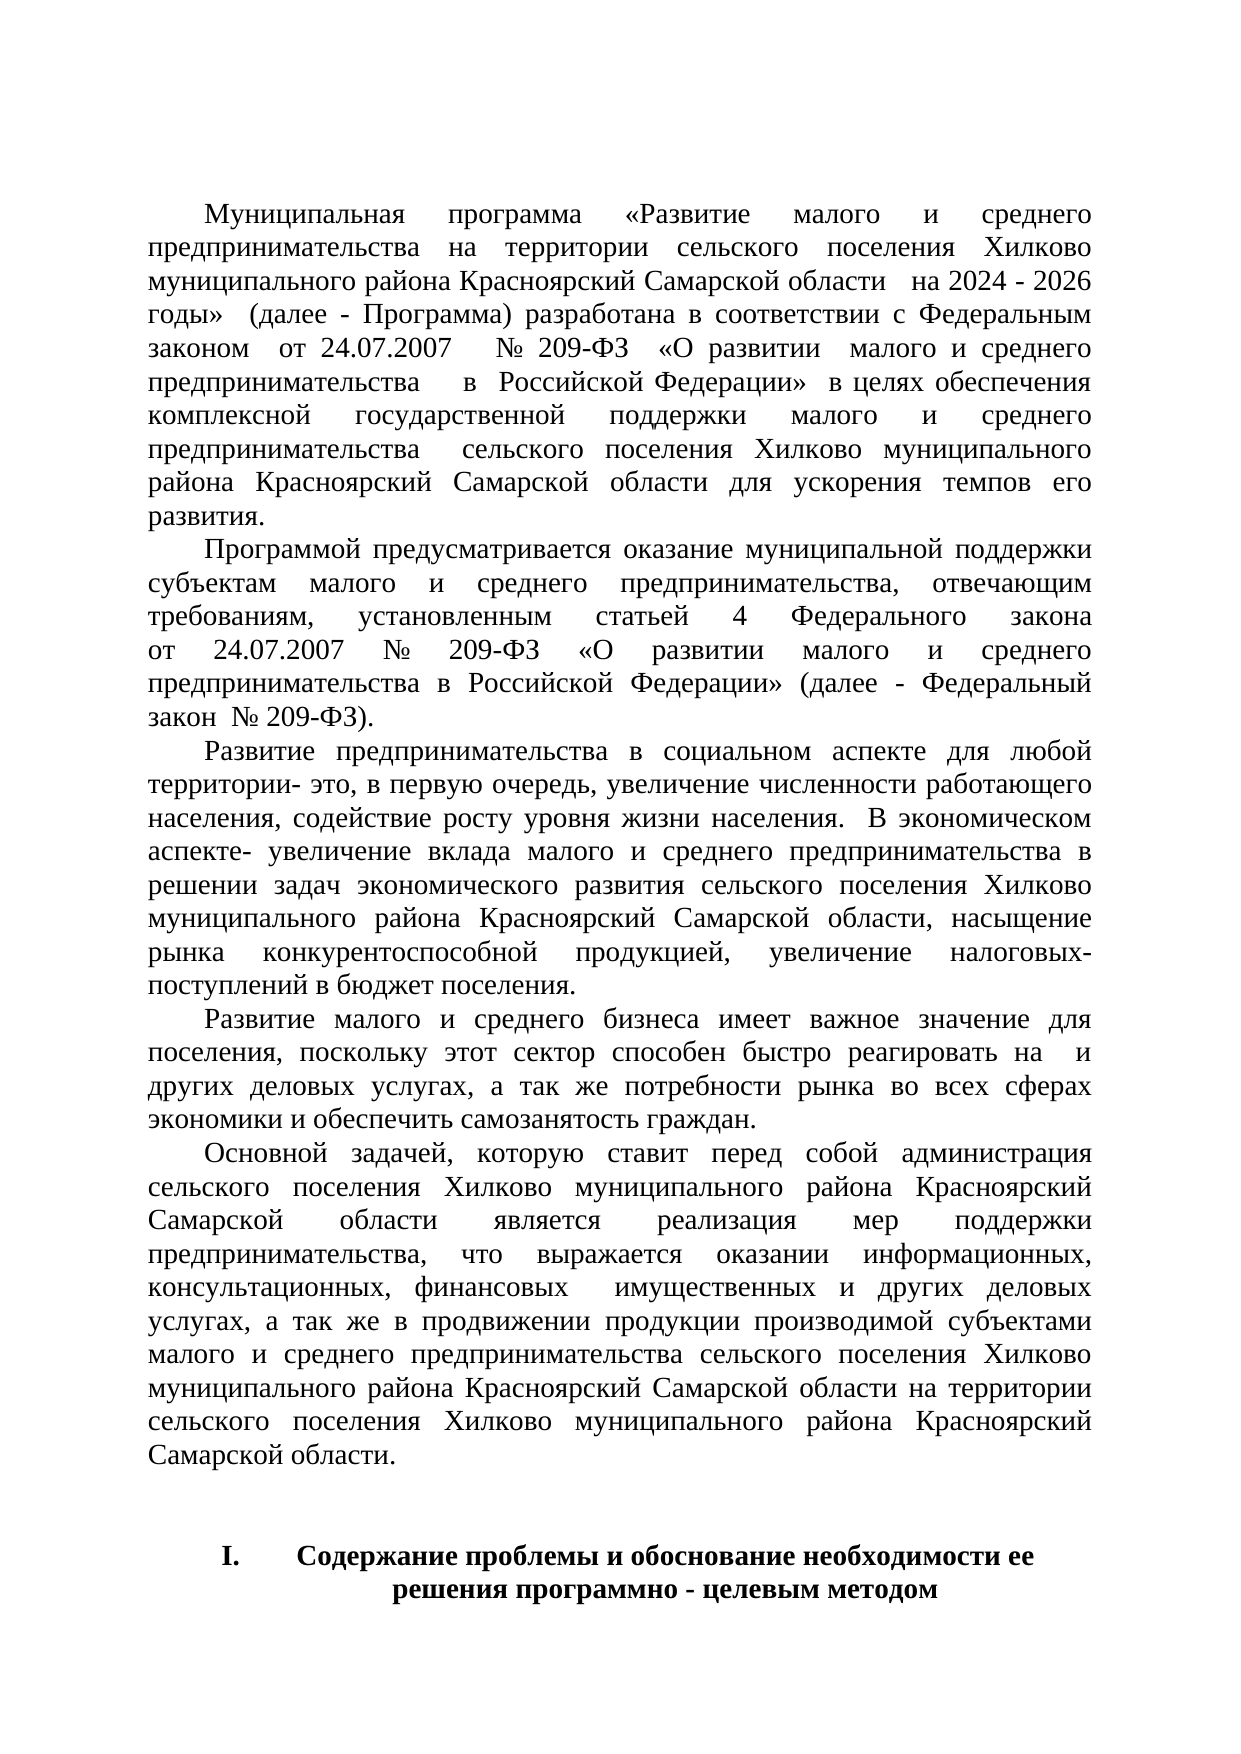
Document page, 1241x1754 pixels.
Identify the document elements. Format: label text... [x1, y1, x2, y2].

text Развитие малого и среднего бизнеса имеет важное значение для поселения, поскольку этот сектор способен быстро реагировать на и других деловых услугах, а так же потребности рынка во всех сферах экономики и обеспечить самозанятость граждан. [148, 1001, 1093, 1135]
text Развитие предпринимательства в социальном аспекте для любой территории- это, в первую очередь, увеличение численности работающего населения, содействие росту уровня жизни населения. В экономическом аспекте- увеличение вклада малого и среднего предпринимательства в решении задач экономического развития сельского поселения Хилково муниципального района Красноярский Самарской области, насыщение рынка конкурентоспособной продукцией, увеличение налоговых- поступлений в бюджет поселения. [148, 733, 1093, 1001]
text Основной задачей, которую ставит перед собой администрация сельского поселения Хилково муниципального района Красноярский Самарской области является реализация мер поддержки предпринимательства, что выражается оказании информационных, консультационных, финансовых имущественных и других деловых услугах, а так же в продвижении продукции производимой субъектами малого и среднего предпринимательства сельского поселения Хилково муниципального района Красноярский Самарской области на территории сельского поселения Хилково муниципального района Красноярский Самарской области. [148, 1135, 1093, 1471]
text Программой предусматривается оказание муниципальной поддержки субъектам малого и среднего предпринимательства, отвечающим требованиям, установленным статьей 4 Федерального закона от 24.07.2007 № 209-ФЗ «О развитии малого и среднего предпринимательства в Российской Федерации» (далее - Федеральный закон № 209-ФЗ). [148, 531, 1093, 733]
list Содержание проблемы и обоснование необходимости ее решения программно - целевым методом [162, 1538, 1093, 1605]
text Муниципальная программа «Развитие малого и среднего предпринимательства на территории сельского поселения Хилково муниципального района Красноярский Самарской области на 2024 - 2026 годы» (далее - Программа) разработана в соответствии с Федеральным законом от 24.07.2007 № 209-ФЗ «О развитии малого и среднего предпринимательства в Российской Федерации» в целях обеспечения комплексной государственной поддержки малого и среднего предпринимательства сельского поселения Хилково муниципального района Красноярский Самарской области для ускорения темпов его развития. [148, 196, 1093, 531]
